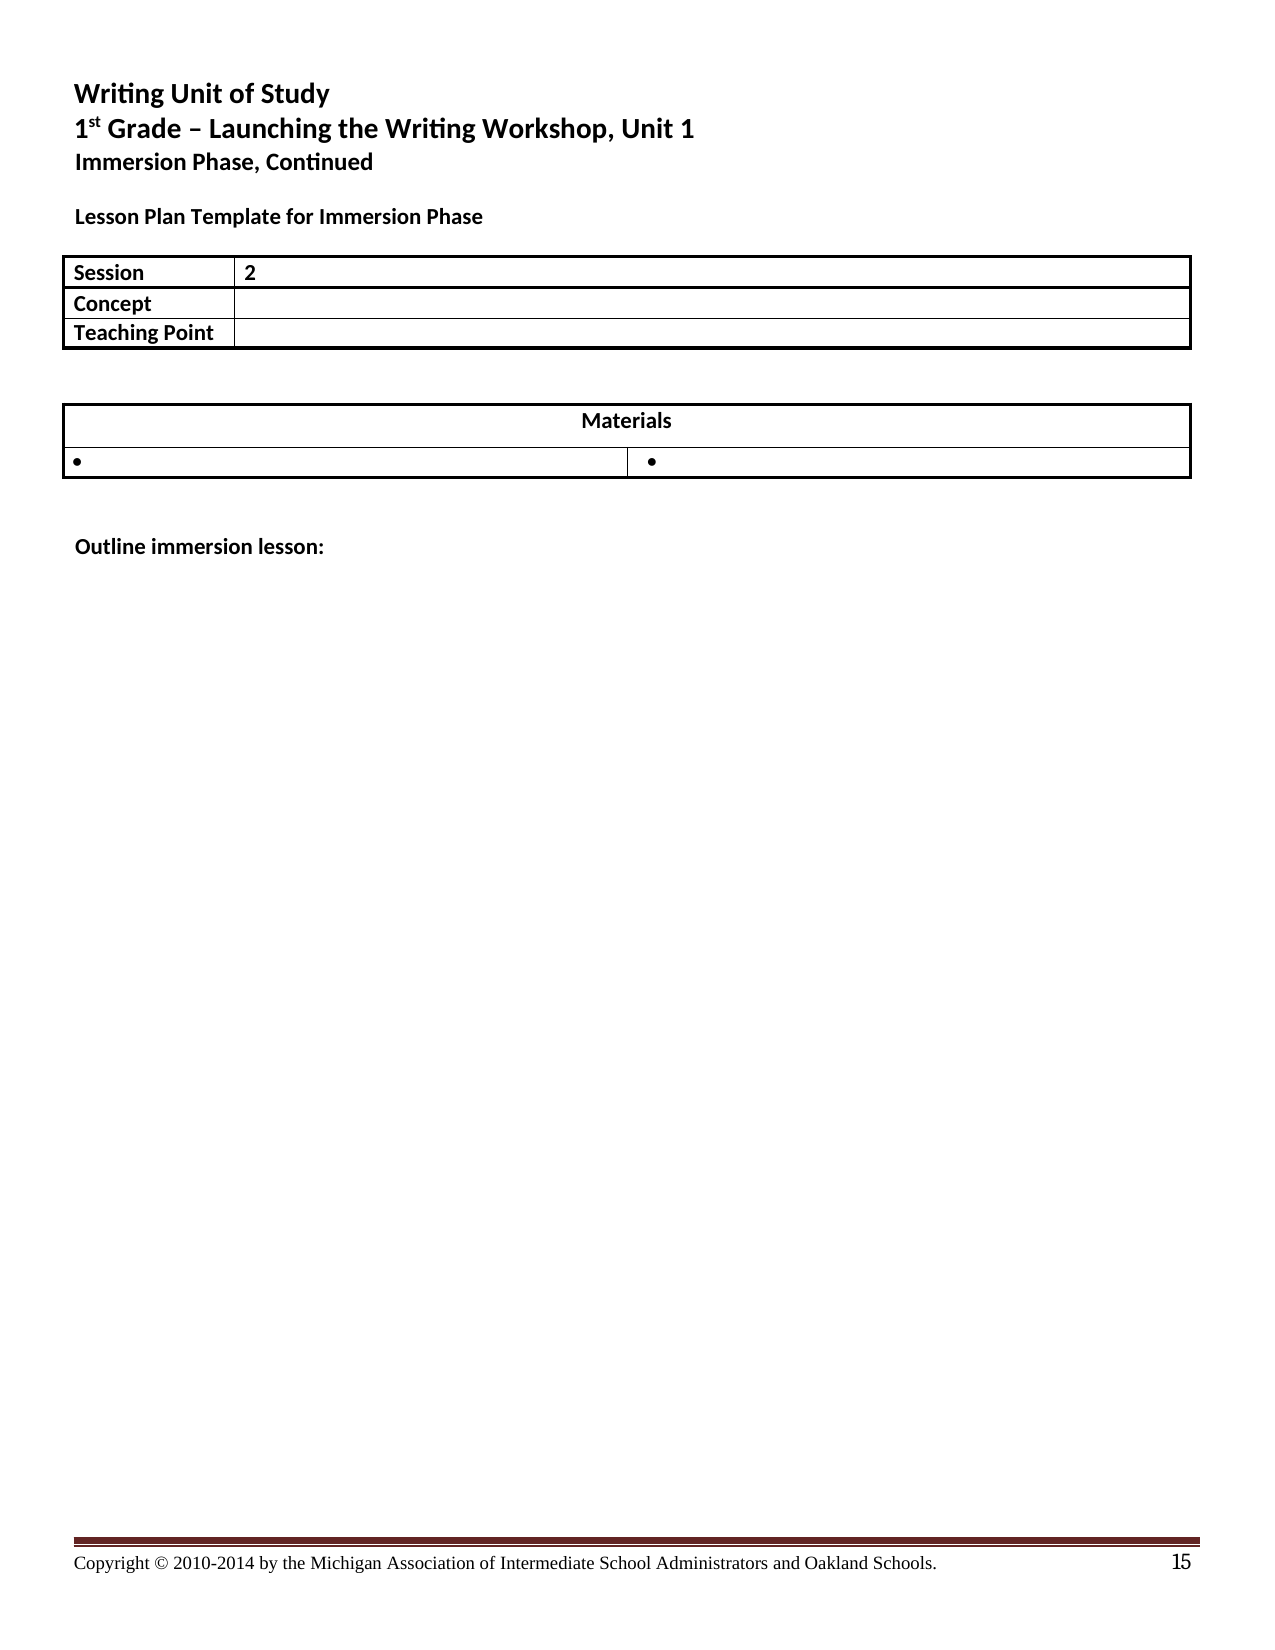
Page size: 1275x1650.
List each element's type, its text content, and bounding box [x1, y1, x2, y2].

text Lesson Plan Template for Immersion Phase [75, 202, 1200, 230]
table_header Session [65, 258, 234, 286]
table_cell [628, 448, 1189, 476]
table_header Materials [65, 406, 1189, 447]
table_cell Teaching Point [65, 319, 234, 346]
table_cell [235, 319, 1189, 346]
table_cell [65, 448, 627, 476]
text Outline immersion lesson: [75, 532, 1200, 560]
text Immersion Phase, Continued [75, 146, 1200, 177]
table_cell Concept [65, 289, 234, 317]
table_header 2 [235, 258, 1189, 286]
table_cell [235, 289, 1189, 317]
